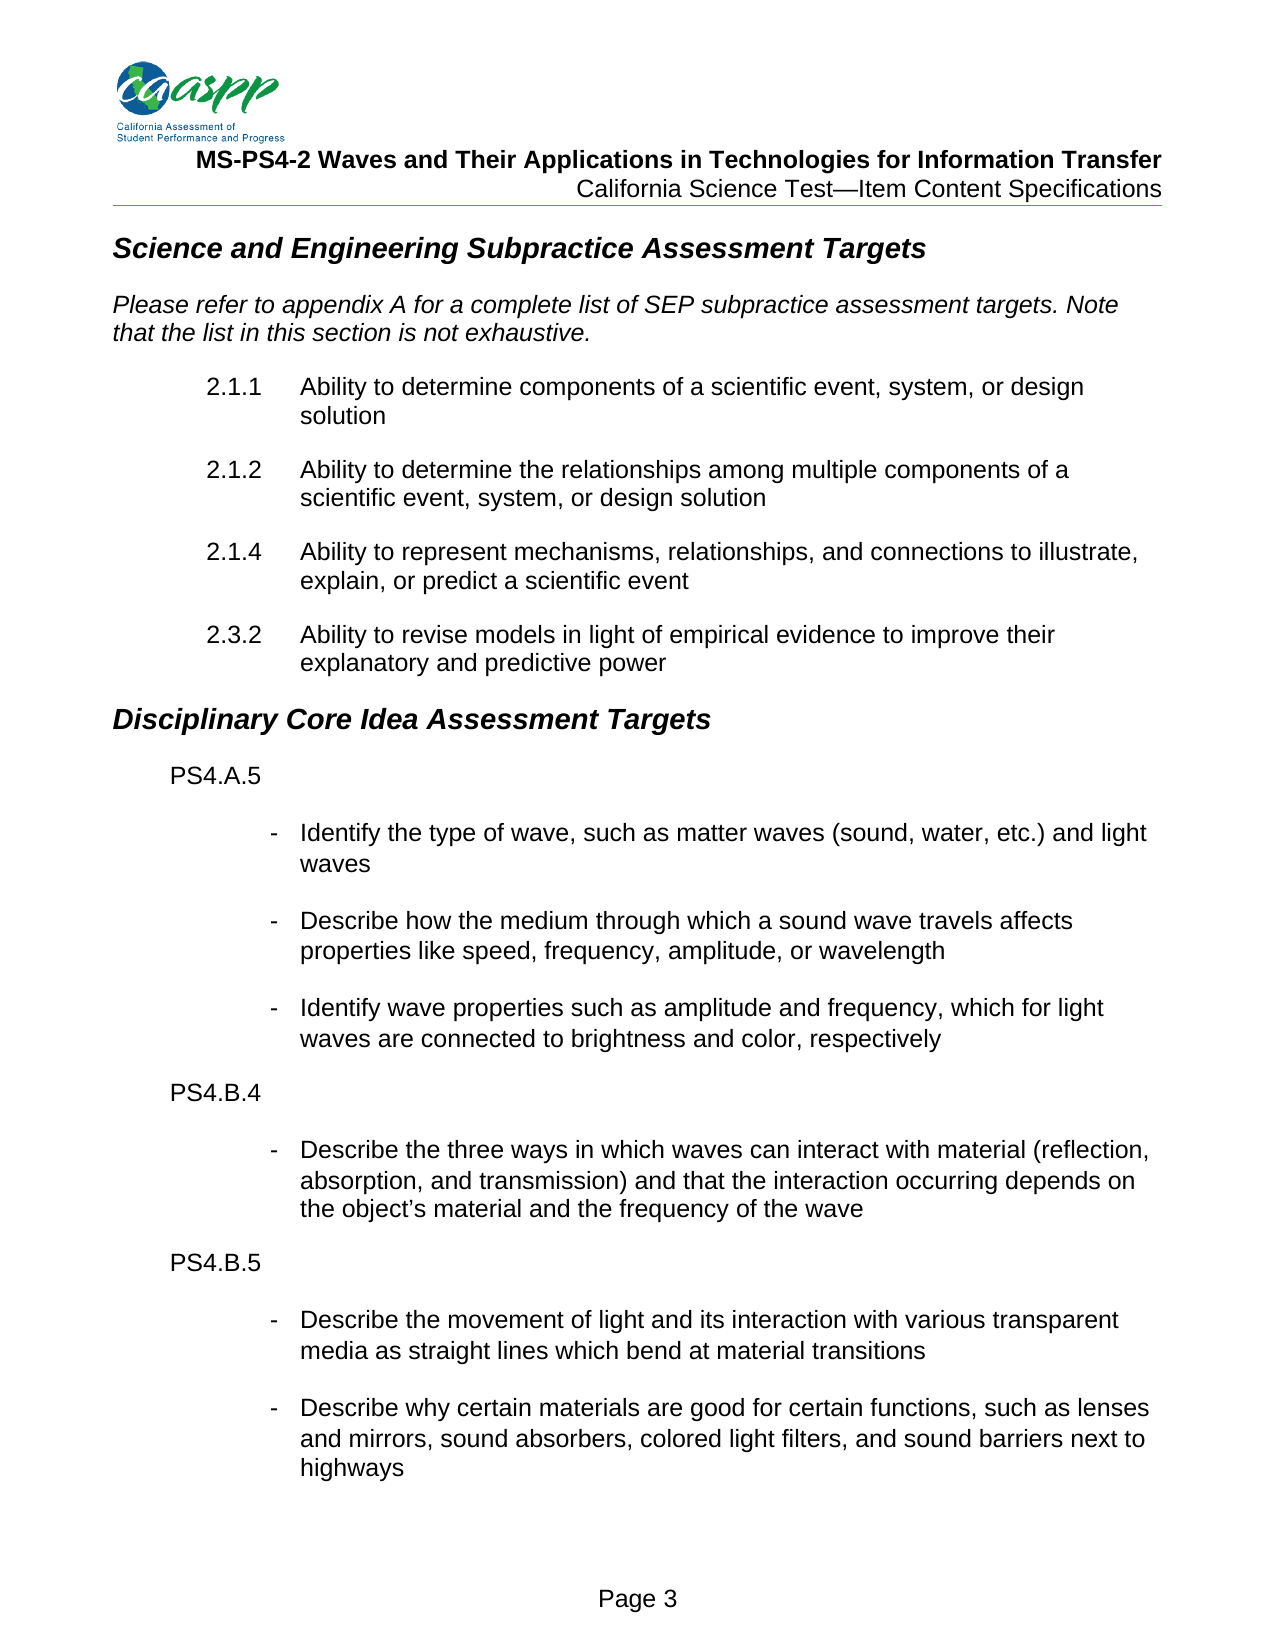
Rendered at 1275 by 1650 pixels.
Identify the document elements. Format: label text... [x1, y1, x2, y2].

text Describe how the medium through which a sound wave travels affects properties like speed, frequency, amplitude, or wavelength [270, 902, 1162, 965]
text Please refer to appendix A for a complete list of SEP subpractice assessment targets. Note that the list in this section is not exhaustive. [112, 290, 1162, 347]
text 2.3.2 Ability to revise models in light of empirical evidence to improve their explanatory and predictive power [206, 620, 1162, 677]
text Identify wave properties such as amplitude and frequency, which for light waves are connected to brightness and color, respectively [270, 990, 1162, 1053]
subtitle PS4.B.5 [94, 1248, 1162, 1277]
subtitle Science and Engineering Subpractice Assessment Targets [112, 231, 1162, 265]
picture [112, 60, 287, 146]
subtitle Disciplinary Core Idea Assessment Targets [112, 702, 1162, 736]
subtitle PS4.A.5 [94, 761, 1162, 789]
text 2.1.1 Ability to determine components of a scientific event, system, or design solution [206, 372, 1162, 430]
text 2.1.4 Ability to represent mechanisms, relationships, and connections to illustrate, explain, or predict a scientific event [206, 537, 1162, 595]
subtitle PS4.B.4 [94, 1078, 1162, 1107]
text 2.1.2 Ability to determine the relationships among multiple components of a scientific event, system, or design solution [206, 455, 1162, 512]
text Describe the movement of light and its interaction with various transparent media as straight lines which bend at material transitions [270, 1302, 1162, 1365]
text Describe the three ways in which waves can interact with material (reflection, absorption, and transmission) and that the interaction occurring depends on the object’s material and the frequency of the wave [270, 1132, 1162, 1223]
text Identify the type of wave, such as matter waves (sound, water, etc.) and light waves [270, 814, 1162, 877]
text Describe why certain materials are good for certain functions, such as lenses and mirrors, sound absorbers, colored light filters, and sound barriers next to highways [270, 1390, 1162, 1481]
